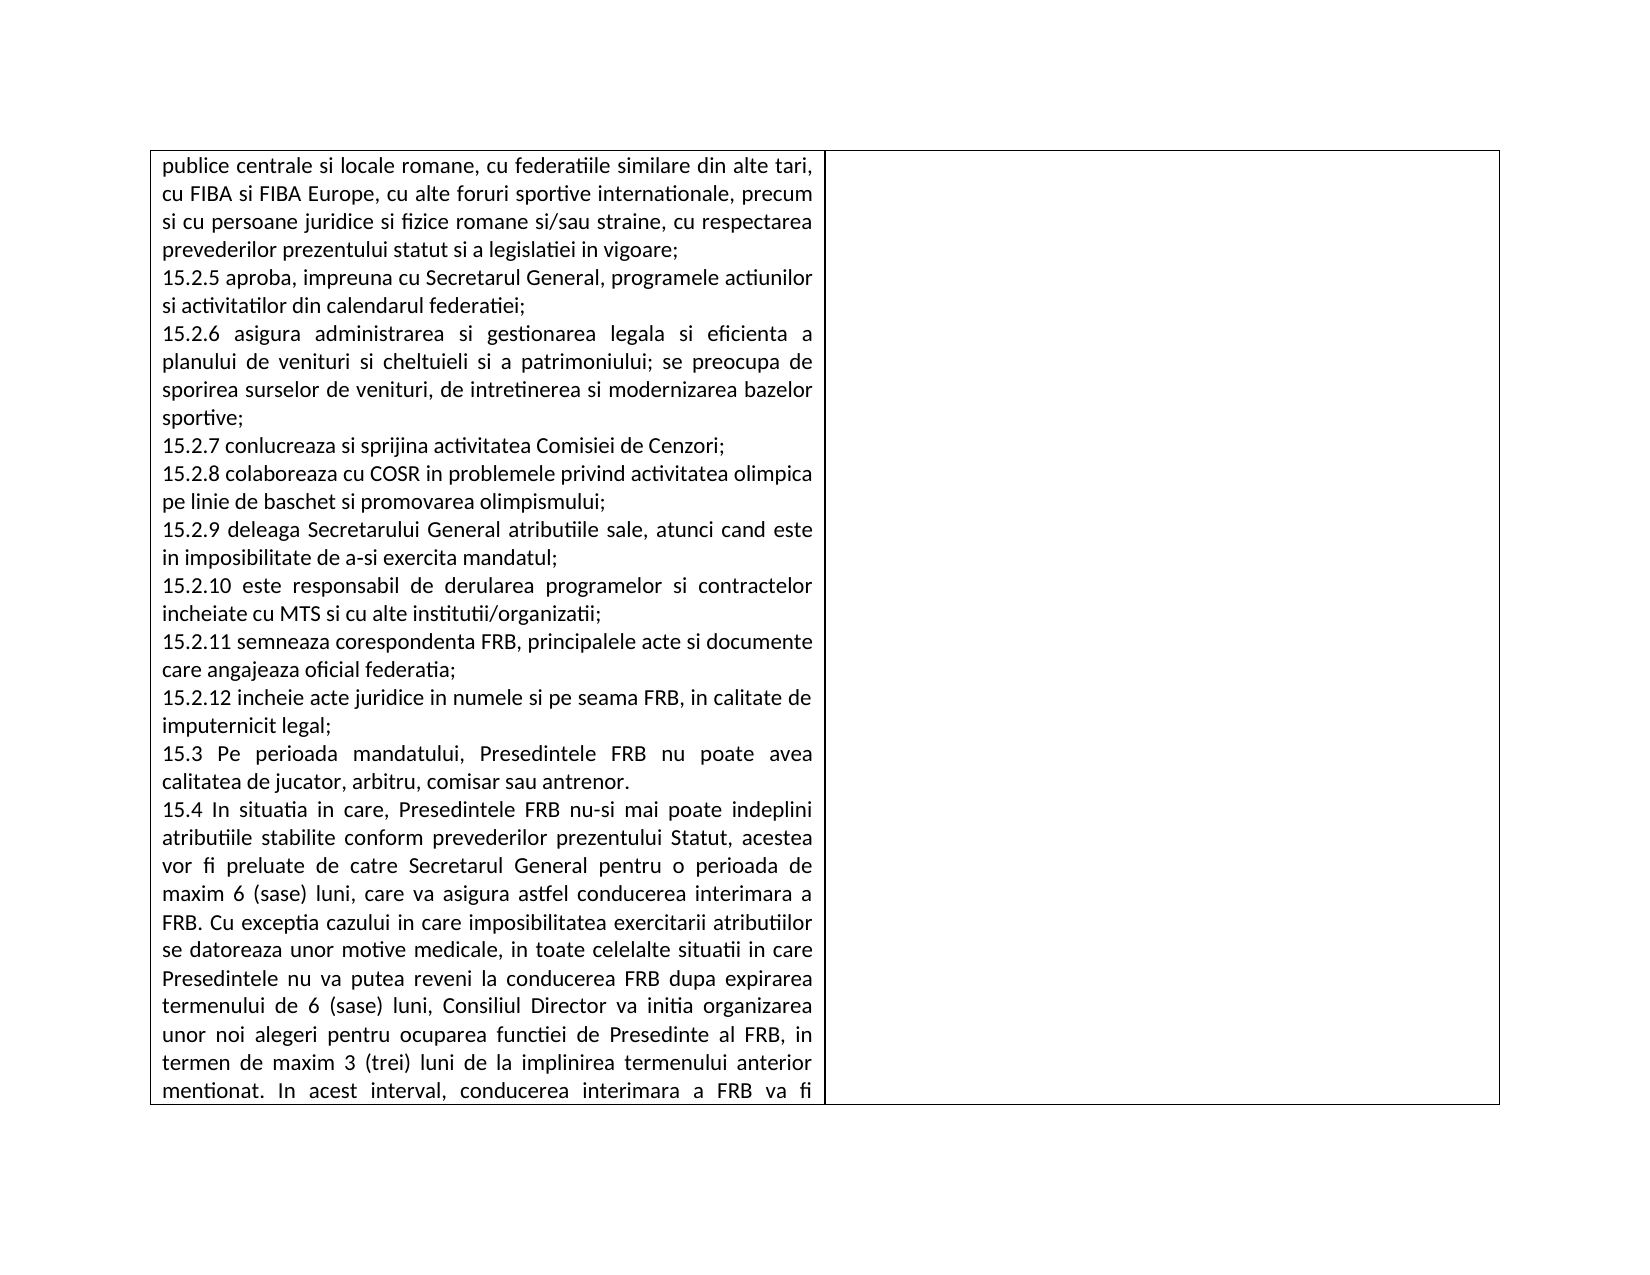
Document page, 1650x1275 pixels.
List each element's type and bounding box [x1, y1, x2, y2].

table_cell [151, 151, 824, 1104]
table_cell [826, 151, 1499, 1104]
